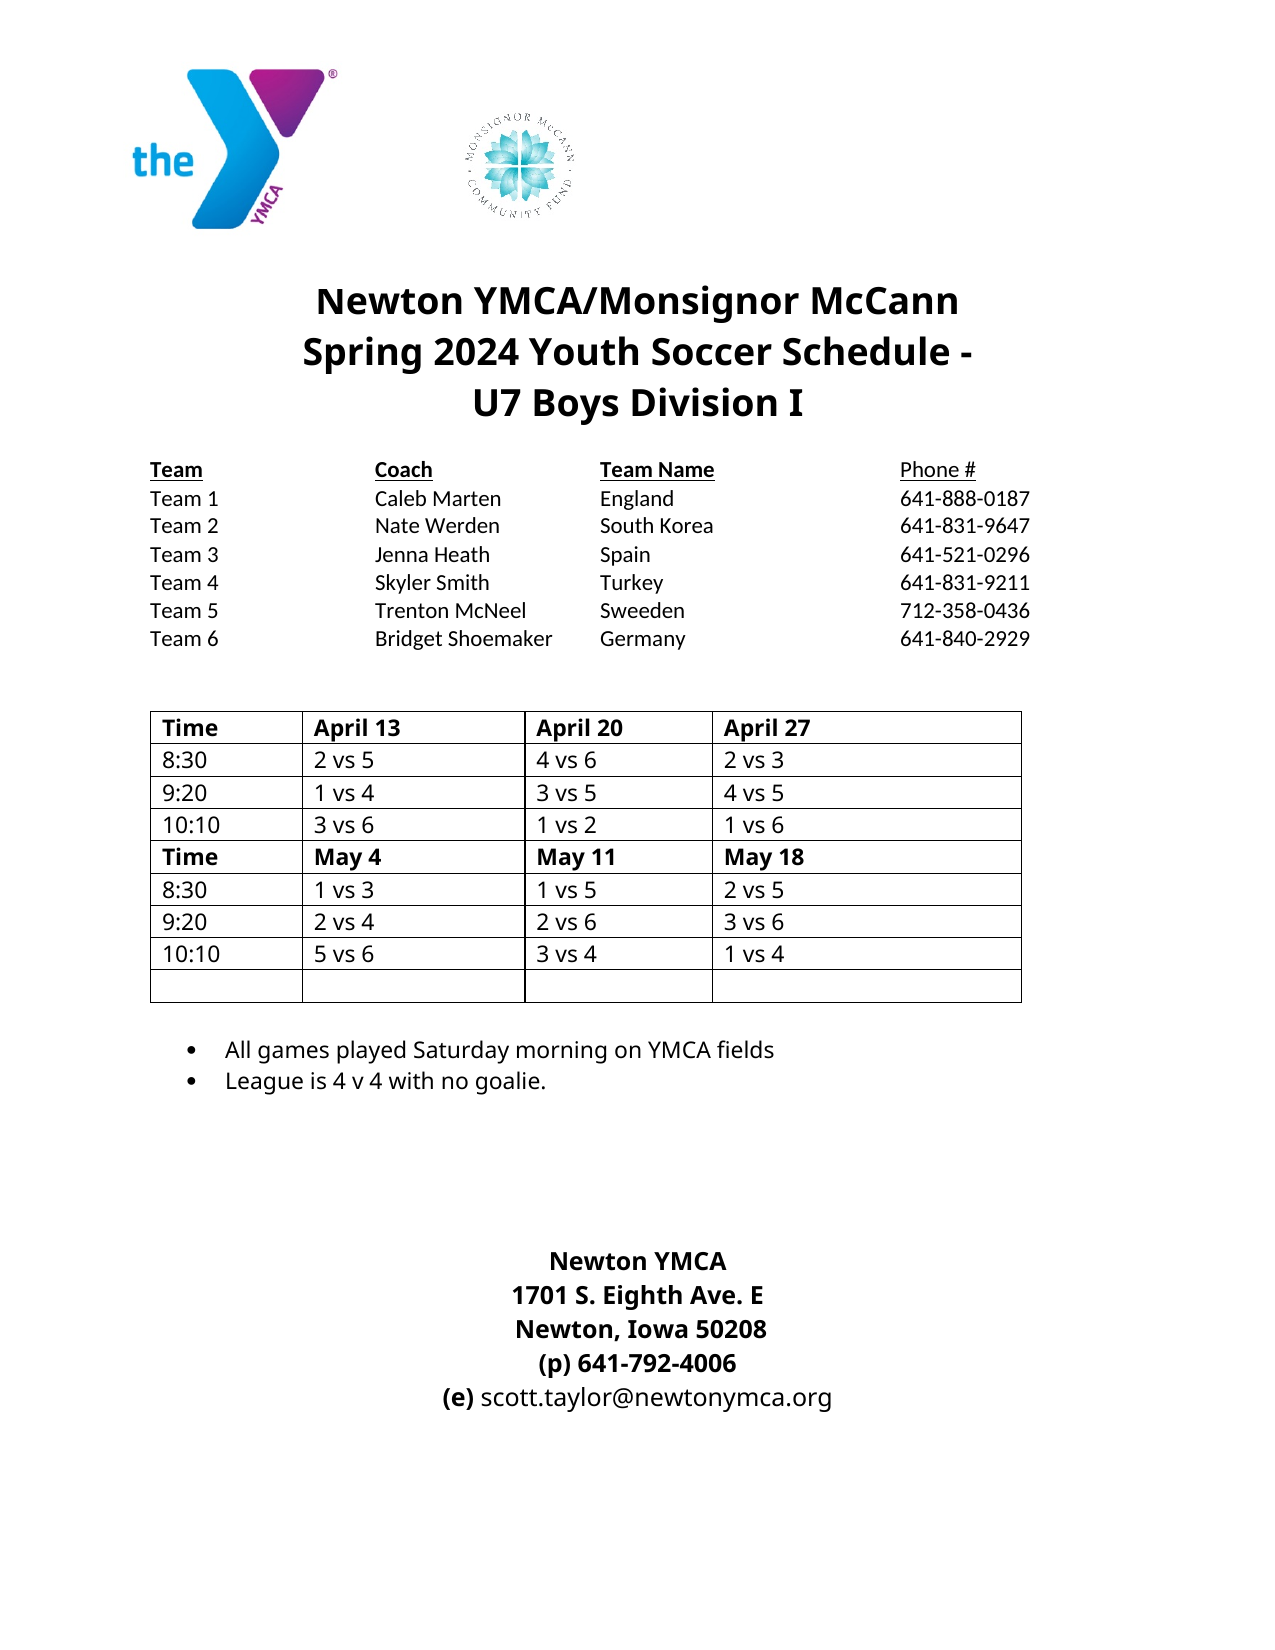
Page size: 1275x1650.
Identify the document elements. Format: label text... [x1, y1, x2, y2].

text Newton, Iowa 50208 [150, 1311, 1125, 1345]
table_cell 2 vs 3 [713, 744, 1021, 776]
table_cell 2 vs 4 [303, 906, 524, 937]
table_cell May 18 [713, 841, 1021, 872]
table_cell [151, 970, 302, 1002]
table_cell 1 vs 4 [713, 938, 1021, 969]
text Team 6 Bridget Shoemaker Germany 641-840-2929 [150, 624, 1125, 683]
table_header Time [151, 712, 302, 743]
table_cell May 11 [526, 841, 712, 872]
table_cell [713, 970, 1021, 1002]
list All games played Saturday morning on YMCA fields [187, 1034, 1125, 1065]
text Team 2 Nate Werden South Korea 641-831-9647 [150, 512, 1125, 540]
text Team 4 Skyler Smith Turkey 641-831-9211 [150, 568, 1125, 596]
text 1701 S. Eighth Ave. E [150, 1277, 1125, 1311]
text Spring 2024 Youth Soccer Schedule - [150, 326, 1125, 377]
table_cell May 4 [303, 841, 524, 872]
table_cell 2 vs 5 [713, 874, 1021, 905]
table_cell [526, 970, 712, 1002]
table_header April 13 [303, 712, 524, 743]
table_cell 2 vs 6 [526, 906, 712, 937]
table_cell 10:10 [151, 938, 302, 969]
table_header April 20 [526, 712, 712, 743]
text Team 5 Trenton McNeel Sweeden 712-358-0436 [150, 596, 1125, 624]
text Team 3 Jenna Heath Spain 641-521-0296 [150, 540, 1125, 568]
table_cell 3 vs 6 [303, 809, 524, 840]
picture [54, 61, 372, 289]
text (p) 641-792-4006 [150, 1345, 1125, 1379]
picture [462, 111, 577, 221]
table_cell 5 vs 6 [303, 938, 524, 969]
table_cell Time [151, 841, 302, 872]
text U7 Boys Division I [150, 377, 1125, 428]
table_cell 9:20 [151, 906, 302, 937]
text Team Coach Team Name Phone # [150, 456, 1125, 484]
table_cell 3 vs 5 [526, 777, 712, 808]
table_cell 8:30 [151, 744, 302, 776]
table_cell 4 vs 6 [526, 744, 712, 776]
table_cell 10:10 [151, 809, 302, 840]
list League is 4 v 4 with no goalie. [187, 1065, 1125, 1096]
table_cell 3 vs 4 [526, 938, 712, 969]
table_cell 1 vs 2 [526, 809, 712, 840]
table_cell 1 vs 4 [303, 777, 524, 808]
table_cell [303, 970, 524, 1002]
table_cell 1 vs 5 [526, 874, 712, 905]
text (e) scott.taylor@newtonymca.org [150, 1379, 1125, 1413]
text Newton YMCA [150, 1243, 1125, 1277]
table_cell 9:20 [151, 777, 302, 808]
table_cell 8:30 [151, 874, 302, 905]
table_cell 1 vs 3 [303, 874, 524, 905]
table_cell 4 vs 5 [713, 777, 1021, 808]
table_cell 2 vs 5 [303, 744, 524, 776]
text Newton YMCA/Monsignor McCann [150, 274, 1125, 326]
table_cell 3 vs 6 [713, 906, 1021, 937]
table_header April 27 [713, 712, 1021, 743]
text Team 1 Caleb Marten England 641-888-0187 [150, 484, 1125, 512]
table_cell 1 vs 6 [713, 809, 1021, 840]
